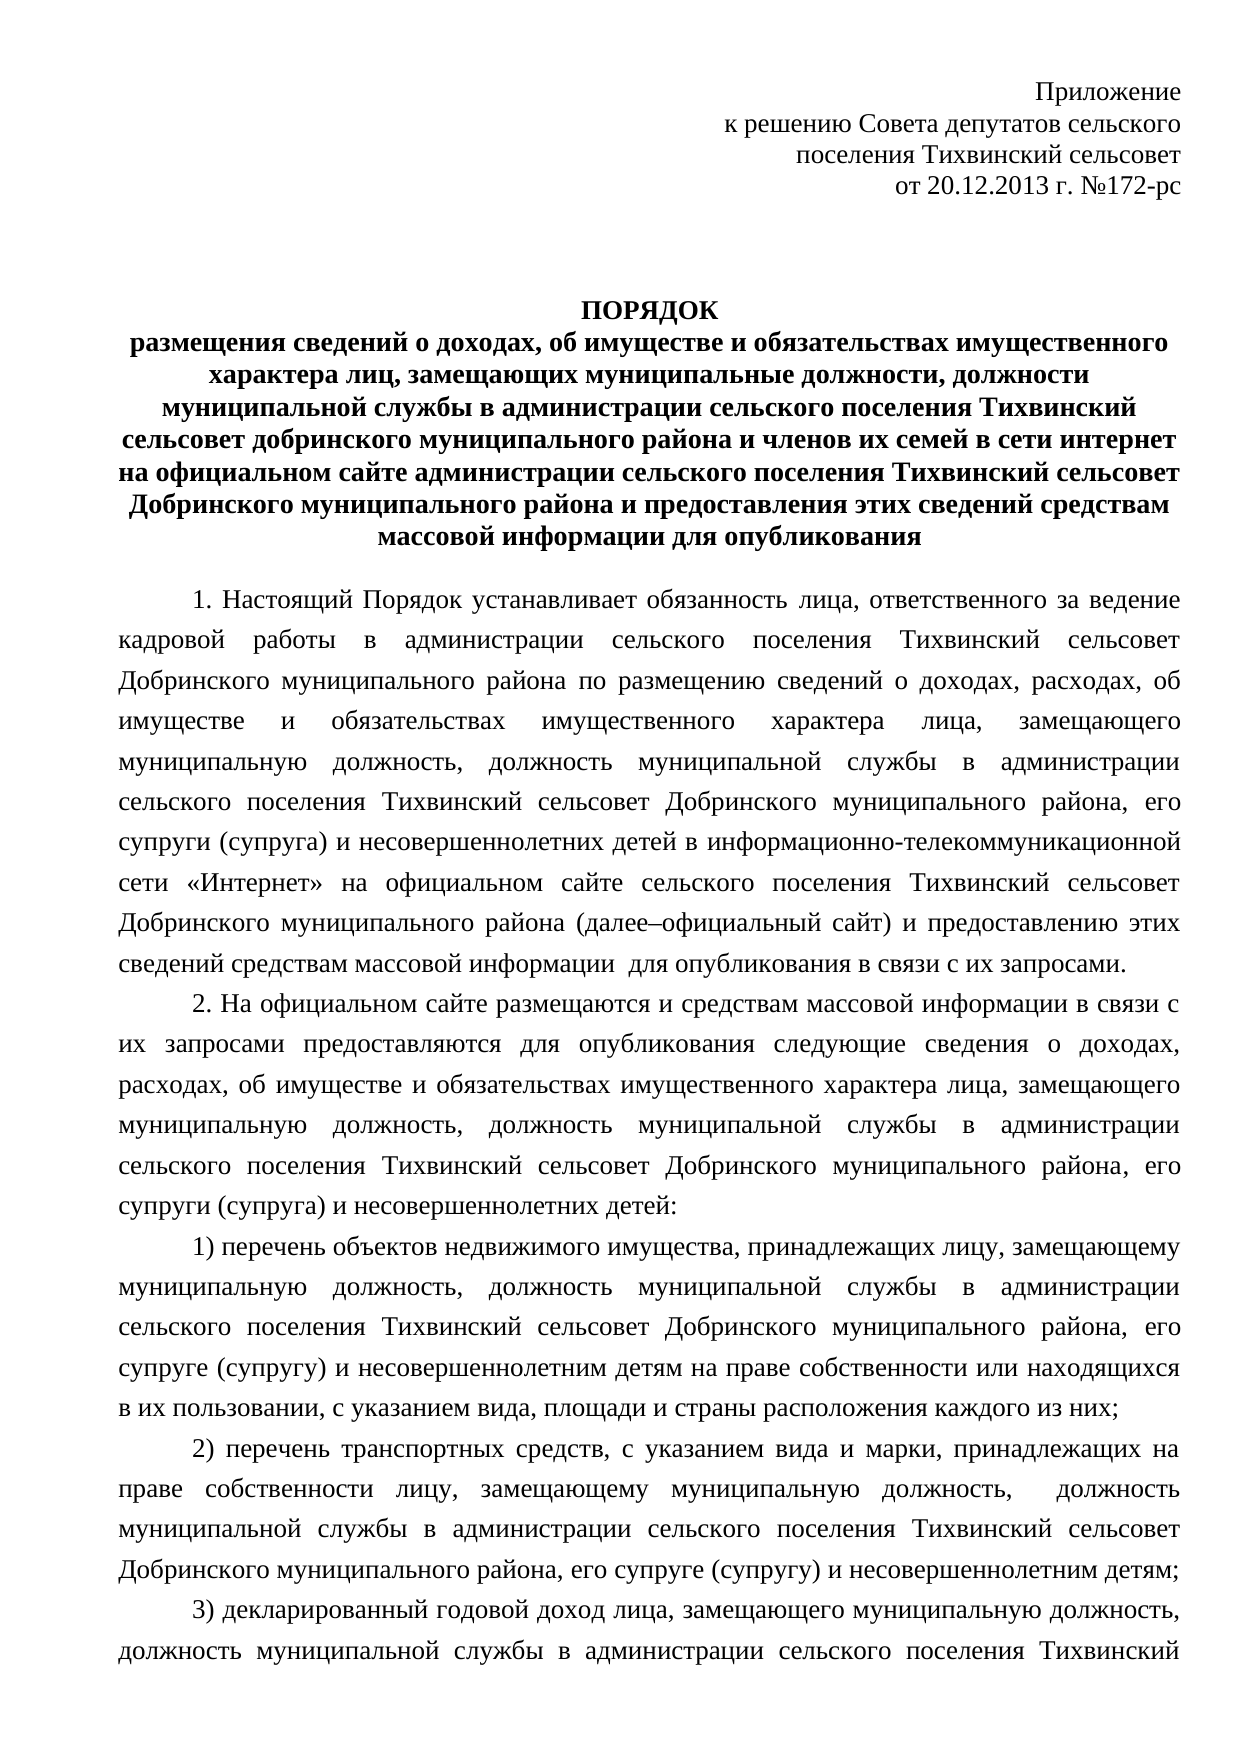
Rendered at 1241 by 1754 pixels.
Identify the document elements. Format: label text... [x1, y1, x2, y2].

text ПОРЯДОК [118, 294, 1181, 325]
text 2) перечень транспортных средств, с указанием вида и марки, принадлежащих на праве собственности лицу, замещающему муниципальную должность, должность муниципальной службы в администрации сельского поселения Тихвинский сельсовет Добринского муниципального района, его супруге (супругу) и несовершеннолетним детям; [118, 1432, 1181, 1584]
text 1. Настоящий Порядок устанавливает обязанность лица, ответственного за ведение кадровой работы в администрации сельского поселения Тихвинский сельсовет Добринского муниципального района по размещению сведений о доходах, расходах, об имуществе и обязательствах имущественного характера лица, замещающего муниципальную должность, должность муниципальной службы в администрации сельского поселения Тихвинский сельсовет Добринского муниципального района, его супруги (супруга) и несовершеннолетних детей в информационно-телекоммуникационной сети «Интернет» на официальном сайте сельского поселения Тихвинский сельсовет Добринского муниципального района (далее–официальный сайт) и предоставлению этих сведений средствам массовой информации для опубликования в связи с их запросами. [118, 583, 1181, 978]
text Приложение [118, 76, 1181, 107]
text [118, 1593, 1181, 1665]
text поселения Тихвинский сельсовет [118, 138, 1181, 169]
text 1) перечень объектов недвижимого имущества, принадлежащих лицу, замещающему муниципальную должность, должность муниципальной службы в администрации сельского поселения Тихвинский сельсовет Добринского муниципального района, его супруге (супругу) и несовершеннолетним детям на праве собственности или находящихся в их пользовании, с указанием вида, площади и страны расположения каждого из них; [118, 1229, 1181, 1422]
text 2. На официальном сайте размещаются и средствам массовой информации в связи с их запросами предоставляются для опубликования следующие сведения о доходах, расходах, об имуществе и обязательствах имущественного характера лица, замещающего муниципальную должность, должность муниципальной службы в администрации сельского поселения Тихвинский сельсовет Добринского муниципального района, его супруги (супруга) и несовершеннолетних детей: [118, 987, 1181, 1220]
text размещения сведений о доходах, об имуществе и обязательствах имущественного характера лиц, замещающих муниципальные должности, должности муниципальной службы в администрации сельского поселения Тихвинский сельсовет добринского муниципального района и членов их семей в сети интернет на официальном сайте администрации сельского поселения Тихвинский сельсовет Добринского муниципального района и предоставления этих сведений средствам массовой информации для опубликования [118, 325, 1181, 552]
text к решению Совета депутатов сельского [118, 107, 1181, 138]
text от 20.12.2013 г. №172-рс [118, 169, 1181, 200]
